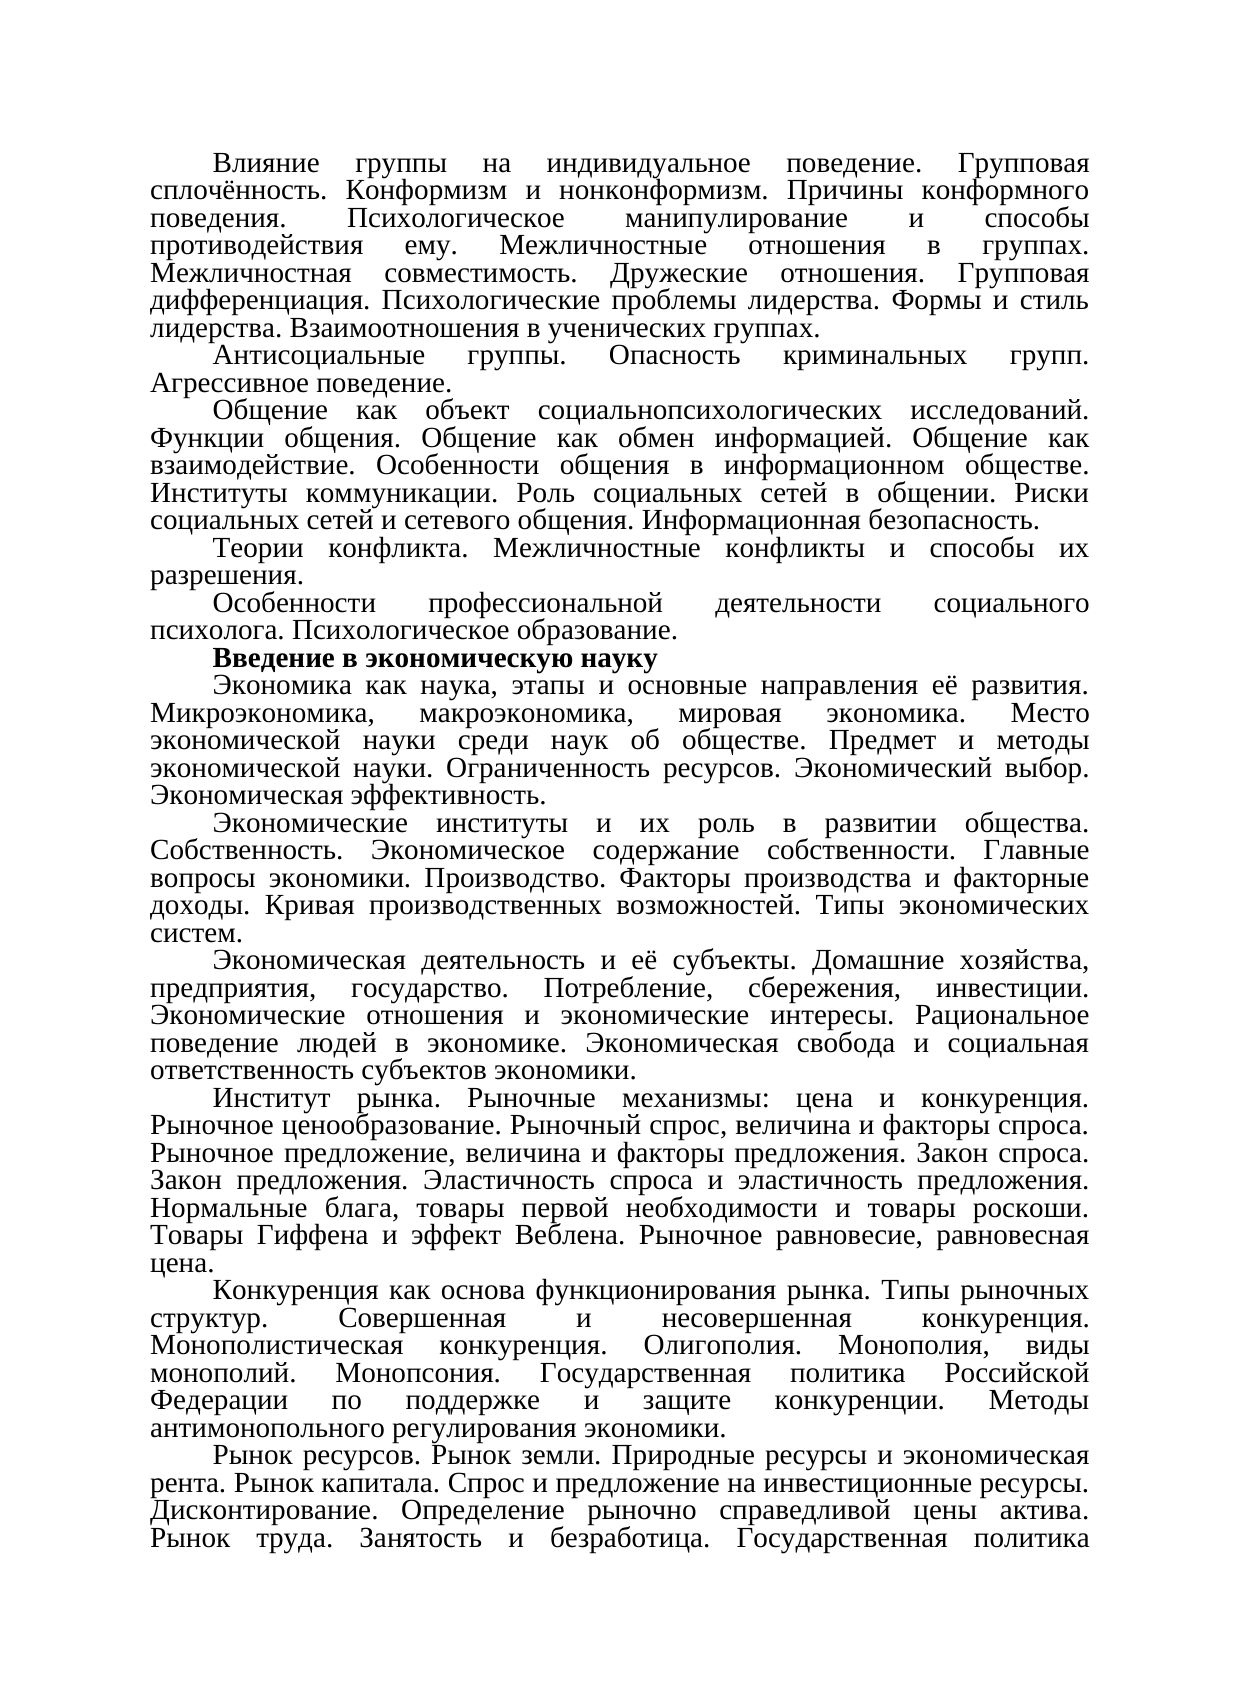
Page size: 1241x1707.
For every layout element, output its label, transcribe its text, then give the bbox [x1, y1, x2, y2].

text Экономическая деятельность и её субъекты. Домашние хозяйства, предприятия, государство. Потребление, сбережения, инвестиции. Экономические отношения и экономические интересы. Рациональное поведение людей в экономике. Экономическая свобода и социальная ответственность субъектов экономики. [150, 947, 1090, 1085]
text Общение как объект социальнопсихологических исследований. Функции общения. Общение как обмен информацией. Общение как взаимодействие. Особенности общения в информационном обществе. Институты коммуникации. Роль социальных сетей в общении. Риски социальных сетей и сетевого общения. Информационная безопасность. [150, 397, 1090, 535]
text Влияние группы на индивидуальное поведение. Групповая сплочённость. Конформизм и нонконформизм. Причины конформного поведения. Психологическое манипулирование и способы противодействия ему. Межличностные отношения в группах. Межличностная совместимость. Дружеские отношения. Групповая дифференциация. Психологические проблемы лидерства. Формы и стиль лидерства. Взаимоотношения в ученических группах. [150, 150, 1090, 342]
text Экономические институты и их роль в развитии общества. Собственность. Экономическое содержание собственности. Главные вопросы экономики. Производство. Факторы производства и факторные доходы. Кривая производственных возможностей. Типы экономических систем. [150, 810, 1090, 947]
text Антисоциальные группы. Опасность криминальных групп. Агрессивное поведение. [150, 342, 1090, 397]
text Особенности профессиональной деятельности социального психолога. Психологическое образование. [150, 590, 1090, 645]
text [150, 1442, 1090, 1552]
text Введение в экономическую науку [150, 645, 1090, 672]
text Институт рынка. Рыночные механизмы: цена и конкуренция. Рыночное ценообразование. Рыночный спрос, величина и факторы спроса. Рыночное предложение, величина и факторы предложения. Закон спроса. Закон предложения. Эластичность спроса и эластичность предложения. Нормальные блага, товары первой необходимости и товары роскоши. Товары Гиффена и эффект Веблена. Рыночное равновесие, равновесная цена. [150, 1085, 1090, 1277]
text Конкуренция как основа функционирования рынка. Типы рыночных структур. Совершенная и несовершенная конкуренция. Монополистическая конкуренция. Олигополия. Монополия, виды монополий. Монопсония. Государственная политика Российской Федерации по поддержке и защите конкуренции. Методы антимонопольного регулирования экономики. [150, 1277, 1090, 1442]
text Теории конфликта. Межличностные конфликты и способы их разрешения. [150, 535, 1090, 590]
text Экономика как наука, этапы и основные направления её развития. Микроэкономика, макроэкономика, мировая экономика. Место экономической науки среди наук об обществе. Предмет и методы экономической науки. Ограниченность ресурсов. Экономический выбор. Экономическая эффективность. [150, 672, 1090, 810]
